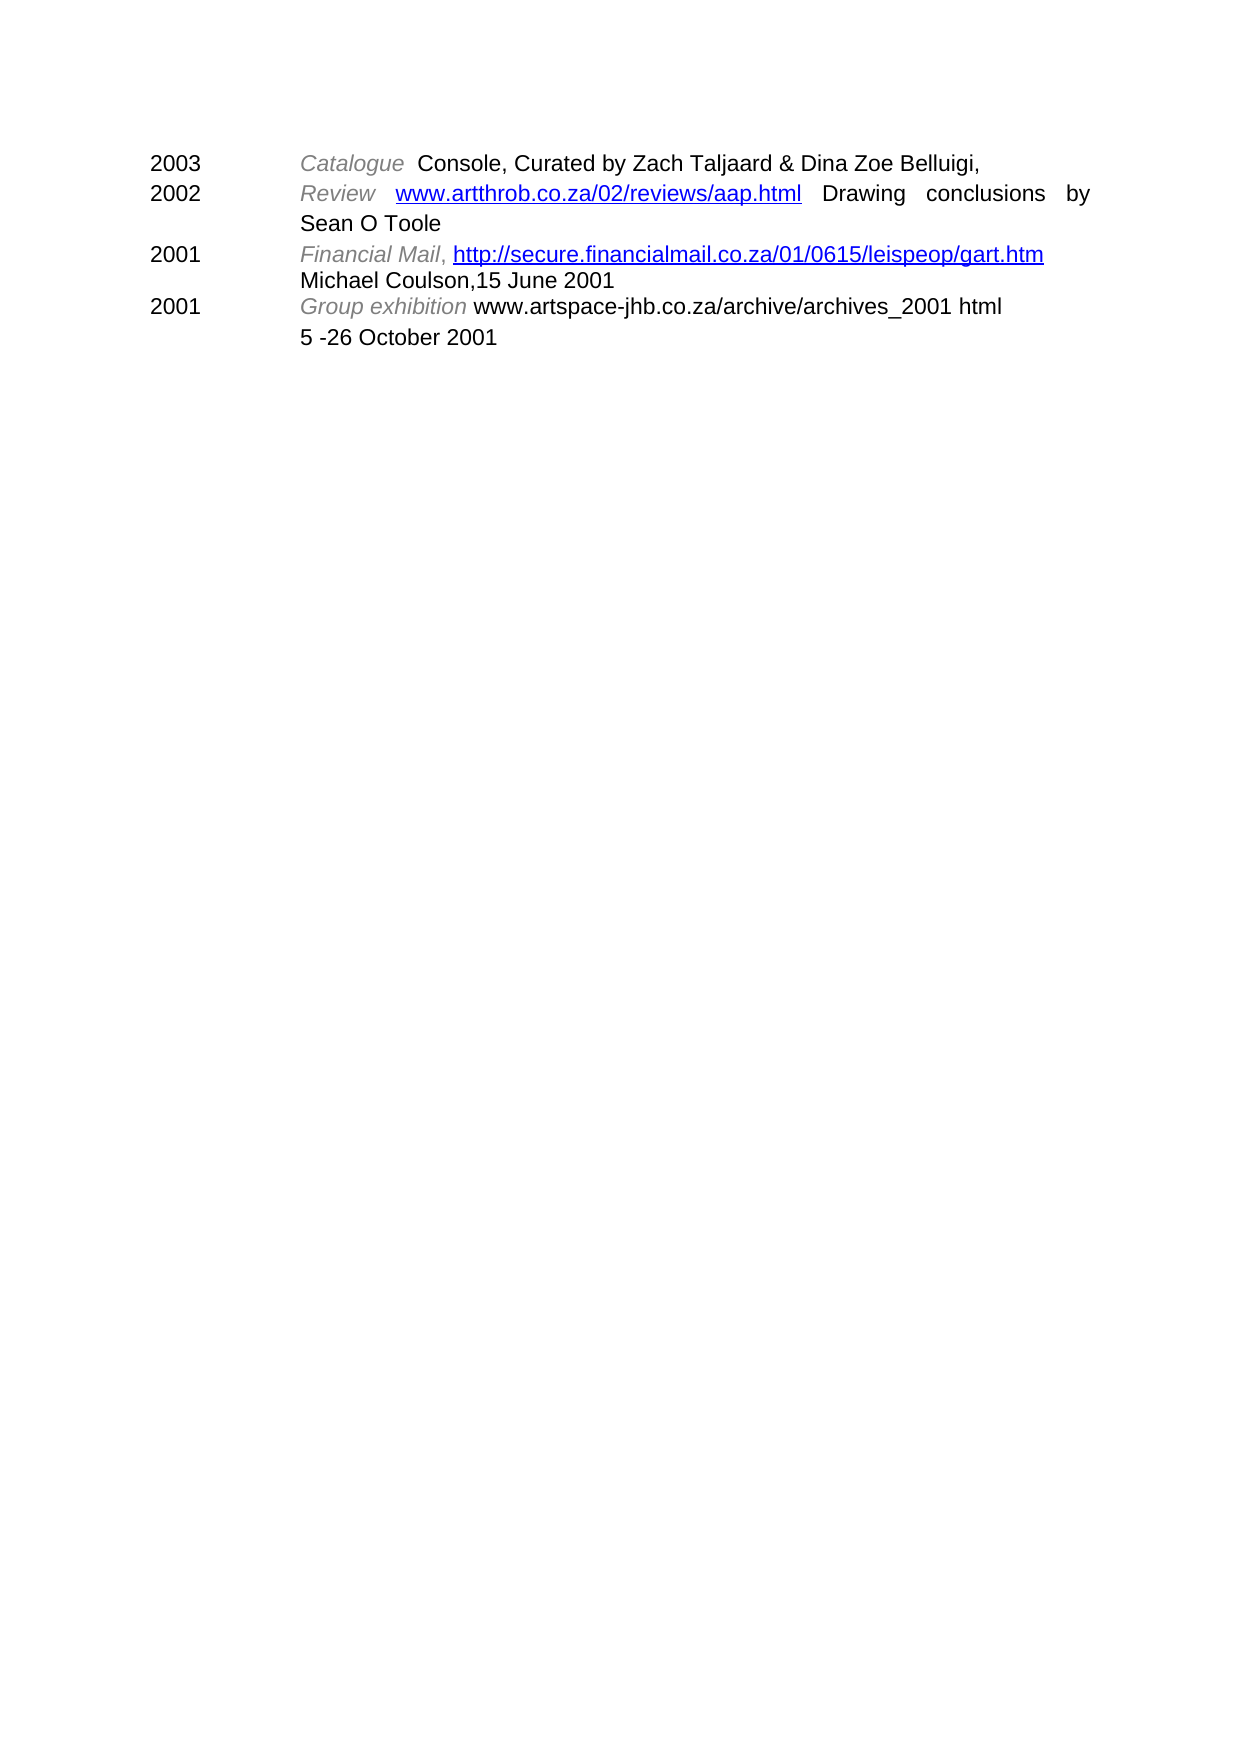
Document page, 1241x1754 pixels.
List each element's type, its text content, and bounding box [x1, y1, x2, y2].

text 2001 Financial Mail, http://secure.financialmail.co.za/01/0615/leispeop/gart.htm Michael Coulson,15 June 2001 [150, 241, 1090, 293]
text 5 -26 October 2001 [225, 323, 1090, 350]
text 2003 Catalogue Console, Curated by Zach Taljaard & Dina Zoe Belluigi, [150, 150, 1090, 176]
text 2002 Review www.artthrob.co.za/02/reviews/aap.html Drawing conclusions by Sean O Toole [150, 180, 1090, 237]
text 2001 Group exhibition www.artspace-jhb.co.za/archive/archives_2001 html [150, 293, 1090, 320]
